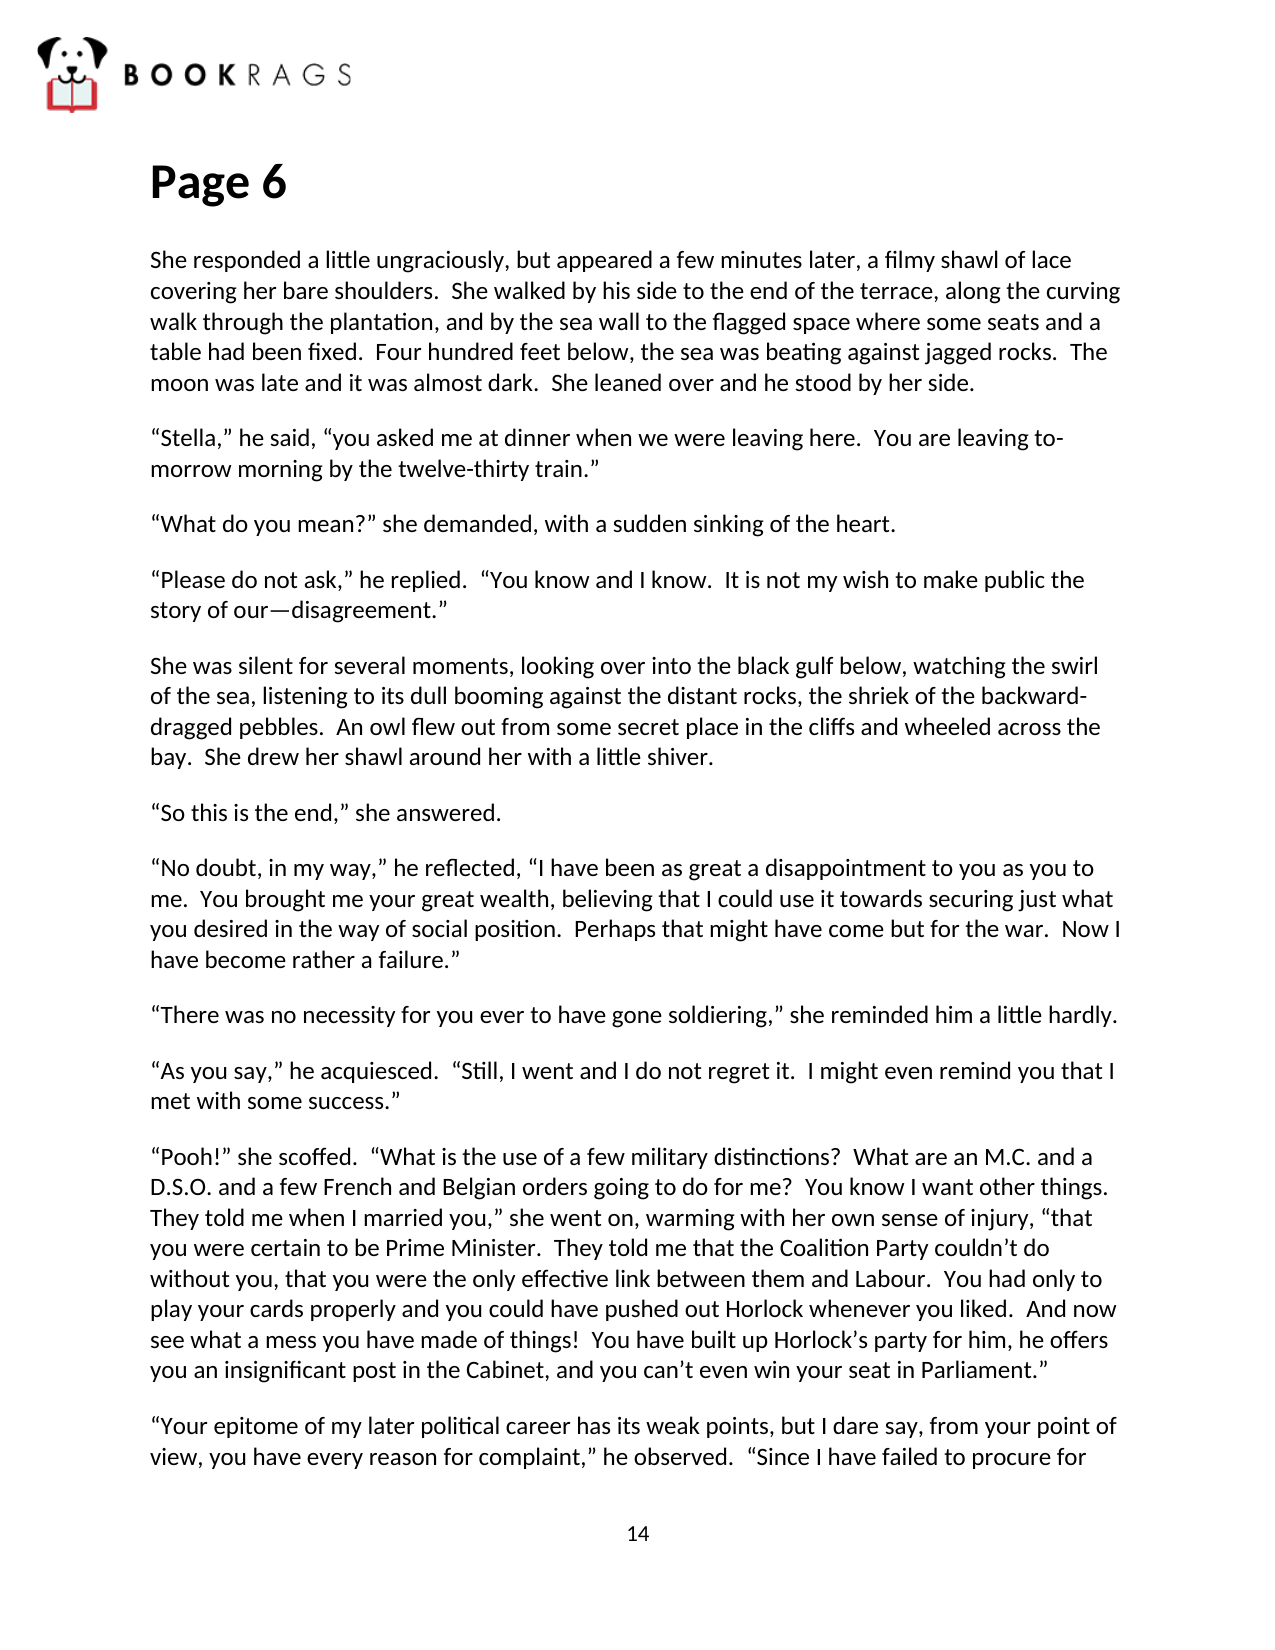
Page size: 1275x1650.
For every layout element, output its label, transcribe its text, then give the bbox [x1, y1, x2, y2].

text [150, 1410, 1125, 1471]
text She responded a little ungraciously, but appeared a few minutes later, a filmy shawl of lace covering her bare shoulders. She walked by his side to the end of the terrace, along the curving walk through the plantation, and by the sea wall to the flagged space where some seats and a table had been fixed. Four hundred feet below, the sea was beating against jagged rocks. The moon was late and it was almost dark. She leaned over and he stood by her side. [150, 244, 1125, 397]
text “So this is the end,” she answered. [150, 797, 1125, 827]
text “Stella,” he said, “you asked me at dinner when we were leaving here. You are leaving to-morrow morning by the twelve-thirty train.” [150, 422, 1125, 483]
text “What do you mean?” she demanded, with a sudden sinking of the heart. [150, 508, 1125, 539]
text “No doubt, in my way,” he reflected, “I have been as great a disappointment to you as you to me. You brought me your great wealth, believing that I could use it towards securing just what you desired in the way of social position. Perhaps that might have come but for the war. Now I have become rather a failure.” [150, 852, 1125, 974]
text Page 6 [150, 150, 1125, 211]
picture [37, 37, 351, 113]
text She was silent for several moments, looking over into the black gulf below, watching the swirl of the sea, listening to its dull booming against the distant rocks, the shriek of the backward-dragged pebbles. An owl flew out from some secret place in the cliffs and wheeled across the bay. She drew her shawl around her with a little shiver. [150, 650, 1125, 772]
text “As you say,” he acquiesced. “Still, I went and I do not regret it. I might even remind you that I met with some success.” [150, 1055, 1125, 1116]
text “There was no necessity for you ever to have gone soldiering,” she reminded him a little hardly. [150, 999, 1125, 1030]
text “Pooh!” she scoffed. “What is the use of a few military distinctions? What are an M.C. and a D.S.O. and a few French and Belgian orders going to do for me? You know I want other things. They told me when I married you,” she went on, warming with her own sense of injury, “that you were certain to be Prime Minister. They told me that the Coalition Party couldn’t do without you, that you were the only effective link between them and Labour. You had only to play your cards properly and you could have pushed out Horlock whenever you liked. And now see what a mess you have made of things! You have built up Horlock’s party for him, he offers you an insignificant post in the Cabinet, and you can’t even win your seat in Parliament.” [150, 1141, 1125, 1385]
text “Please do not ask,” he replied. “You know and I know. It is not my wish to make public the story of our—­disagreement.” [150, 564, 1125, 625]
